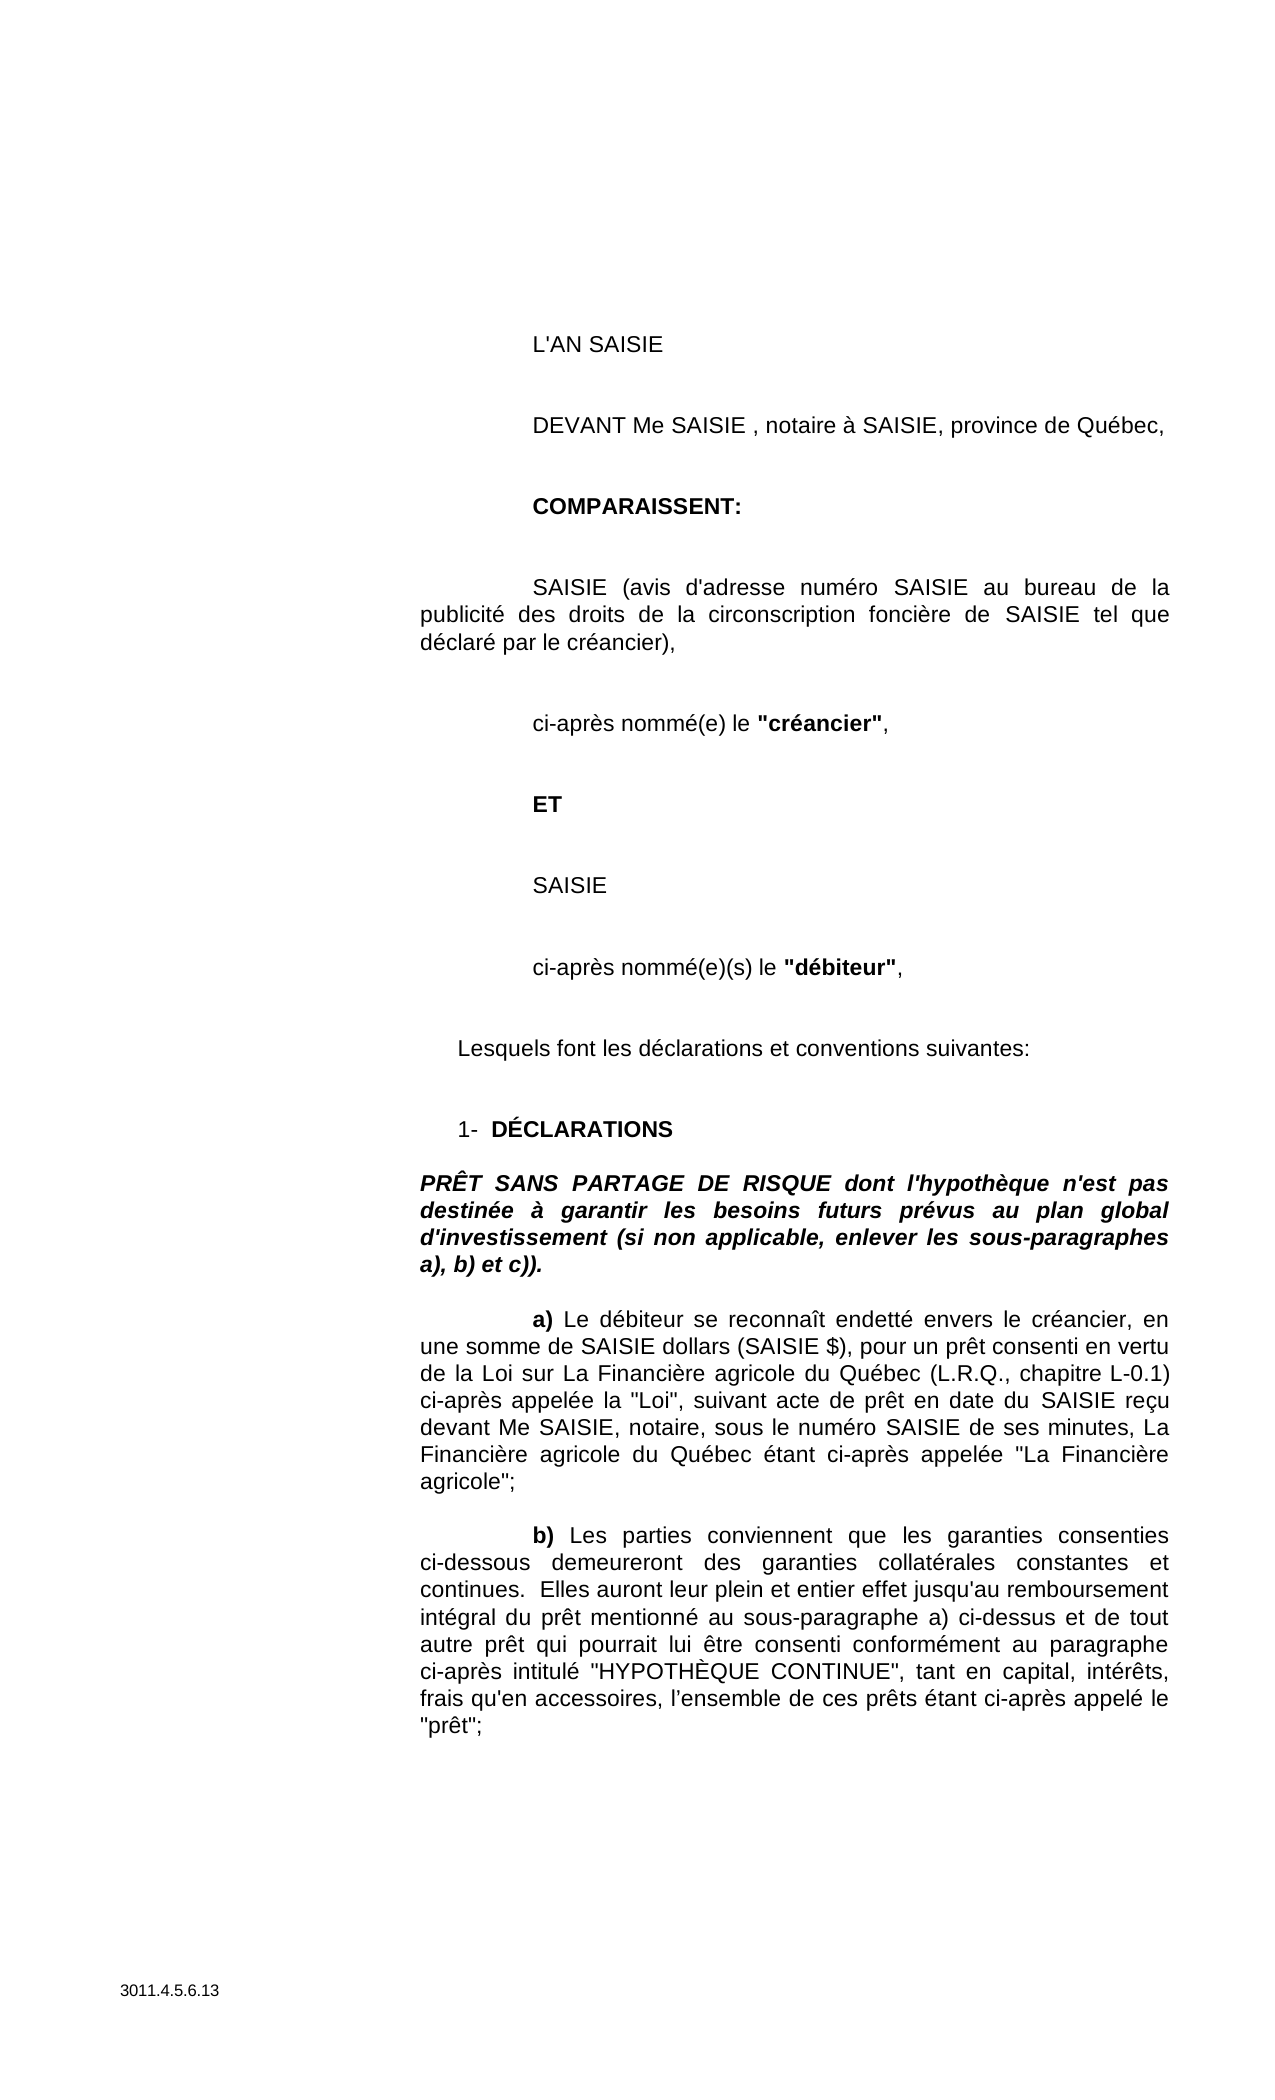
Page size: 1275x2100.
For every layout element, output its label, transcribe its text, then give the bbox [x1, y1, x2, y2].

text ci-après nommé(e)(s) le "débiteur", [420, 953, 1170, 980]
text SAISIE (avis d'adresse numéro SAISIE au bureau de la publicité des droits de la circonscription foncière de SAISIE tel que déclaré par le créancier), [420, 574, 1170, 655]
text DEVANT Me SAISIE , notaire à SAISIE, province de Québec, [420, 411, 1170, 438]
text b) Les parties conviennent que les garanties consenties ci-dessous demeureront des garanties collatérales constantes et continues. Elles auront leur plein et entier effet jusqu'au remboursement intégral du prêt mentionné au sous-paragraphe a) ci-dessus et de tout autre prêt qui pourrait lui être consenti conformément au paragraphe ci-après intitulé "HYPOTHÈQUE CONTINUE", tant en capital, intérêts, frais qu'en accessoires, l’ensemble de ces prêts étant ci-après appelé le "prêt"; [420, 1522, 1170, 1738]
text PRÊT SANS PARTAGE DE RISQUE dont l'hypothèque n'est pas destinée à garantir les besoins futurs prévus au plan global d'investissement (si non applicable, enlever les sous-paragraphes a), b) et c)). [420, 1169, 1170, 1278]
text ET [420, 790, 1170, 817]
text 1- DÉCLARATIONS [420, 1115, 1170, 1142]
text COMPARAISSENT: [420, 492, 1170, 519]
text L'AN SAISIE [420, 330, 1170, 357]
text Lesquels font les déclarations et conventions suivantes: [420, 1034, 1170, 1061]
text SAISIE [420, 872, 1170, 899]
text ci-après nommé(e) le "créancier", [420, 709, 1170, 736]
